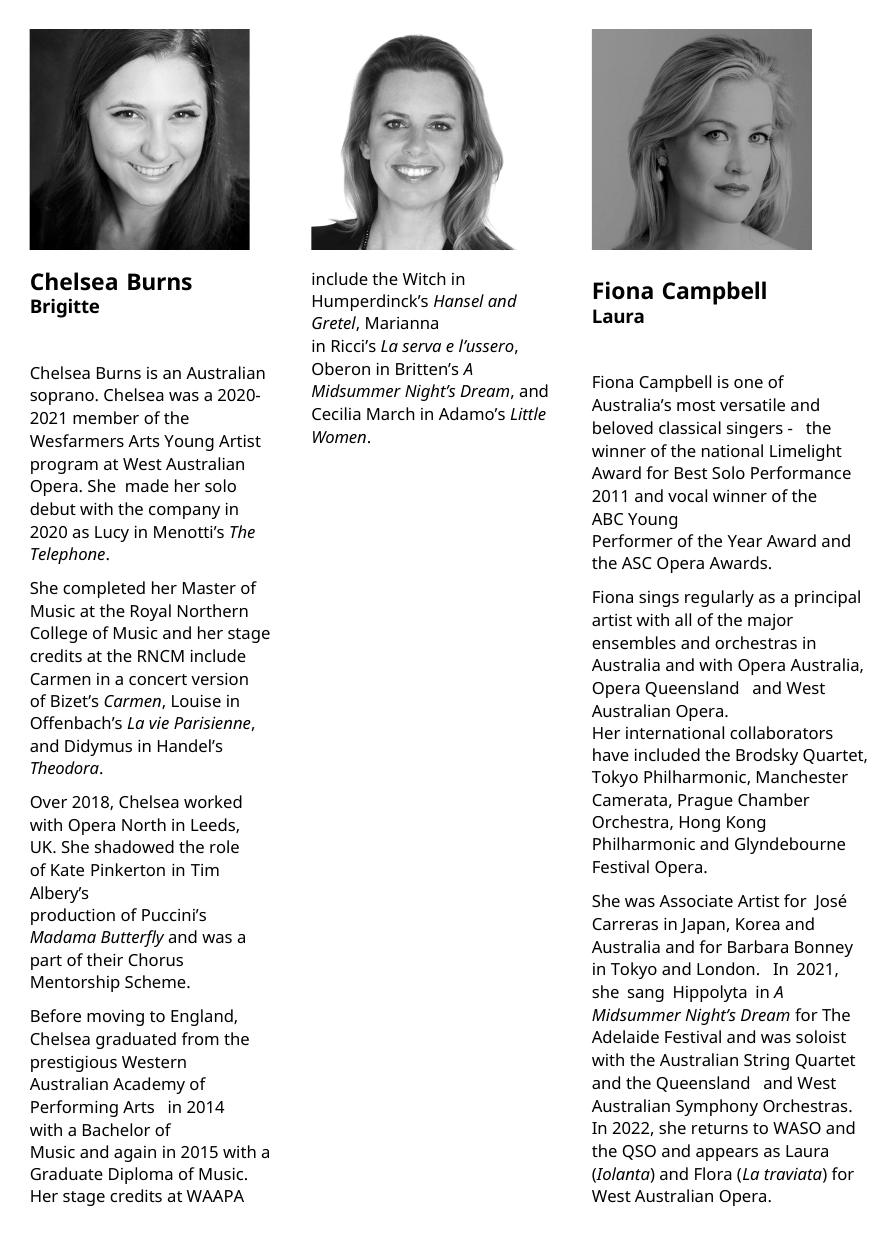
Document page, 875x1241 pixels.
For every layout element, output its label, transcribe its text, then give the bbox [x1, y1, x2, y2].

text Music and again in 2015 with a Graduate Diploma of Music. Her stage credits at WAAPA include the Witch in Humperdinck’s Hansel and Gretel, Marianna [29, 1141, 278, 1208]
text in Ricci’s La serva e l’ussero, Oberon in Britten’s A Midsummer Night’s Dream, and Cecilia March in Adamo’s Little Women. [311, 335, 553, 448]
subtitle Brigitte [29, 295, 278, 318]
picture [29, 29, 250, 250]
text Chelsea Burns is an Australian soprano. Chelsea was a 2020- 2021 member of the Wesfarmers Arts Young Artist program at West Australian Opera. She made her solo debut with the company in 2020 as Lucy in Menotti’s The Telephone. [29, 361, 277, 566]
picture [591, 29, 812, 250]
subtitle Laura [592, 305, 874, 328]
text Performer of the Year Award and the ASC Opera Awards. [592, 530, 874, 574]
subtitle Fiona Campbell [592, 278, 874, 305]
text of Bizet’s Carmen, Louise in Offenbach’s La vie Parisienne, and Didymus in Handel’s Theodora. [29, 690, 278, 779]
text Over 2018, Chelsea worked with Opera North in Leeds, UK. She shadowed the role of Kate Pinkerton in Tim Albery’s [29, 791, 257, 904]
text Fiona Campbell is one of Australia’s most versatile and beloved classical singers - the winner of the national Limelight Award for Best Solo Performance 2011 and vocal winner of the ABC Young [592, 371, 852, 530]
text She completed her Master of Music at the Royal Northern College of Music and her stage credits at the RNCM include Carmen in a concert version [29, 577, 278, 690]
subtitle Chelsea Burns [29, 268, 278, 295]
text Her international collaborators have included the Brodsky Quartet, Tokyo Philharmonic, Manchester Camerata, Prague Chamber Orchestra, Hong Kong Philharmonic and Glyndebourne Festival Opera. [592, 722, 874, 878]
text Music and again in 2015 with a Graduate Diploma of Music. Her stage credits at WAAPA include the Witch in Humperdinck’s Hansel and Gretel, Marianna [311, 268, 559, 335]
text She was Associate Artist for José Carreras in Japan, Korea and Australia and for Barbara Bonney in Tokyo and London. In 2021, she sang Hippolyta in A Midsummer Night’s Dream for The Adelaide Festival and was soloist with the Australian String Quartet and the Queensland and West Australian Symphony Orchestras. In 2022, she returns to WASO and the QSO and appears as Laura (Iolanta) and Flora (La traviata) for West Australian Opera. [592, 890, 871, 1208]
text production of Puccini’s Madama Butterfly and was a part of their Chorus Mentorship Scheme. [29, 904, 278, 993]
text Fiona sings regularly as a principal artist with all of the major ensembles and orchestras in Australia and with Opera Australia, Opera Queensland and West Australian Opera. [592, 586, 871, 722]
picture [311, 33, 518, 250]
text Before moving to England, Chelsea graduated from the prestigious Western Australian Academy of Performing Arts in 2014 with a Bachelor of [29, 1005, 258, 1141]
